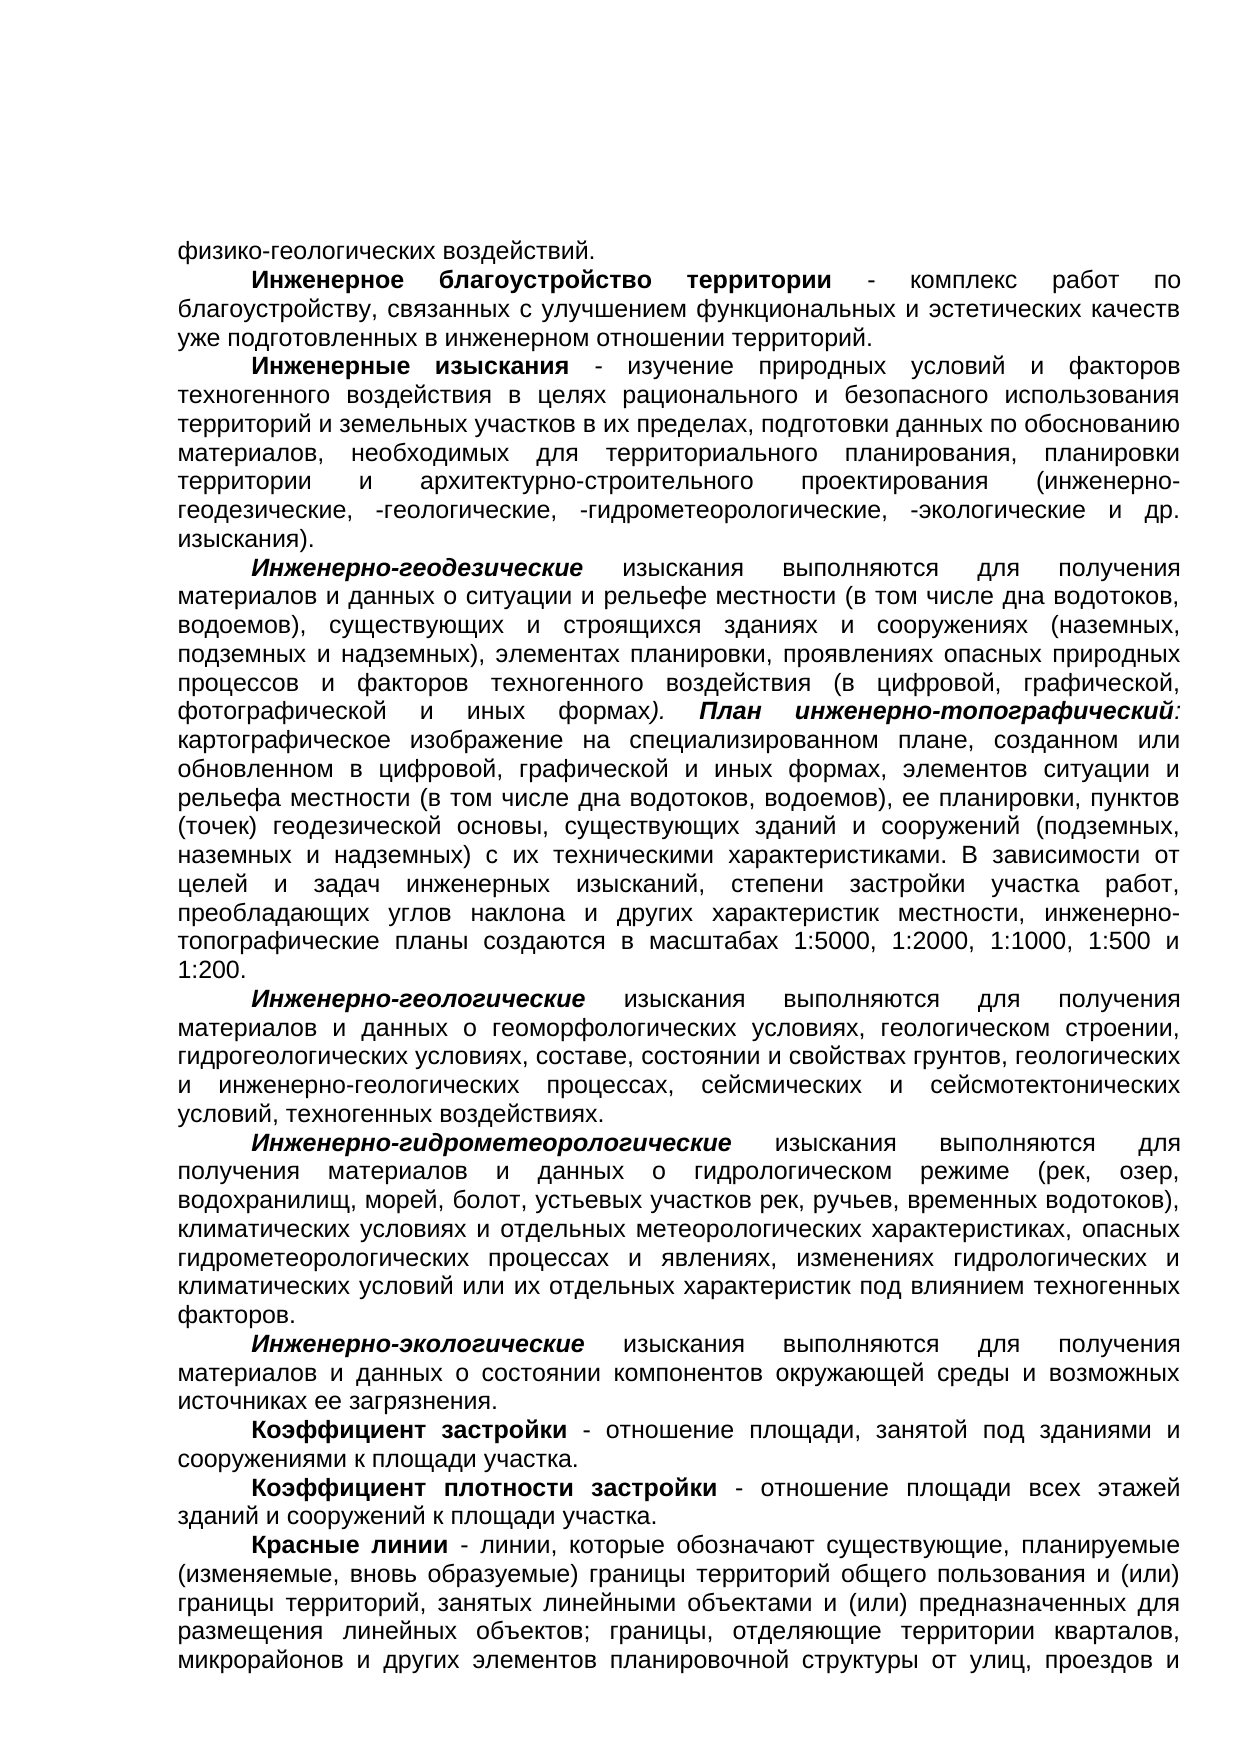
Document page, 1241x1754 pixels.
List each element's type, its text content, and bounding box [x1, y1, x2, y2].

text Инженерно-гидрометеорологические изыскания выполняются для получения материалов и данных о гидрологическом режиме (рек, озер, водохранилищ, морей, болот, устьевых участков рек, ручьев, временных водотоков), климатических условиях и отдельных метеорологических характеристиках, опасных гидрометеорологических процессах и явлениях, изменениях гидрологических и климатических условий или их отдельных характеристик под влиянием техногенных факторов. [177, 1127, 1181, 1329]
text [177, 1530, 1181, 1674]
text Коэффициент застройки - отношение площади, занятой под зданиями и сооружениями к площади участка. [177, 1415, 1181, 1472]
text Инженерные изыскания - изучение природных условий и факторов техногенного воздействия в целях рационального и безопасного использования территорий и земельных участков в их пределах, подготовки данных по обоснованию материалов, необходимых для территориального планирования, планировки территории и архитектурно-строительного проектирования (инженерно-геодезические, -геологические, -гидрометеорологические, -экологические и др. изыскания). [177, 351, 1181, 552]
text Инженерно-экологические изыскания выполняются для получения материалов и данных о состоянии компонентов окружающей среды и возможных источниках ее загрязнения. [177, 1329, 1181, 1415]
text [177, 236, 1181, 265]
text Коэффициент плотности застройки - отношение площади всех этажей зданий и сооружений к площади участка. [177, 1472, 1181, 1530]
text Инженерно-геодезические изыскания выполняются для получения материалов и данных о ситуации и рельефе местности (в том числе дна водотоков, водоемов), существующих и строящихся зданиях и сооружениях (наземных, подземных и надземных), элементах планировки, проявлениях опасных природных процессов и факторов техногенного воздействия (в цифровой, графической, фотографической и иных формах). План инженерно-топографический: картографическое изображение на специализированном плане, созданном или обновленном в цифровой, графической и иных формах, элементов ситуации и рельефа местности (в том числе дна водотоков, водоемов), ее планировки, пунктов (точек) геодезической основы, существующих зданий и сооружений (подземных, наземных и надземных) с их техническими характеристиками. В зависимости от целей и задач инженерных изысканий, степени застройки участка работ, преобладающих углов наклона и других характеристик местности, инженерно-топографические планы создаются в масштабах 1:5000, 1:2000, 1:1000, 1:500 и 1:200. [177, 552, 1181, 984]
text Инженерное благоустройство территории - комплекс работ по благоустройству, связанных с улучшением функциональных и эстетических качеств уже подготовленных в инженерном отношении территорий. [177, 265, 1181, 351]
text Инженерно-геологические изыскания выполняются для получения материалов и данных о геоморфологических условиях, геологическом строении, гидрогеологических условиях, составе, состоянии и свойствах грунтов, геологических и инженерно-геологических процессах, сейсмических и сейсмотектонических условий, техногенных воздействиях. [177, 984, 1181, 1127]
